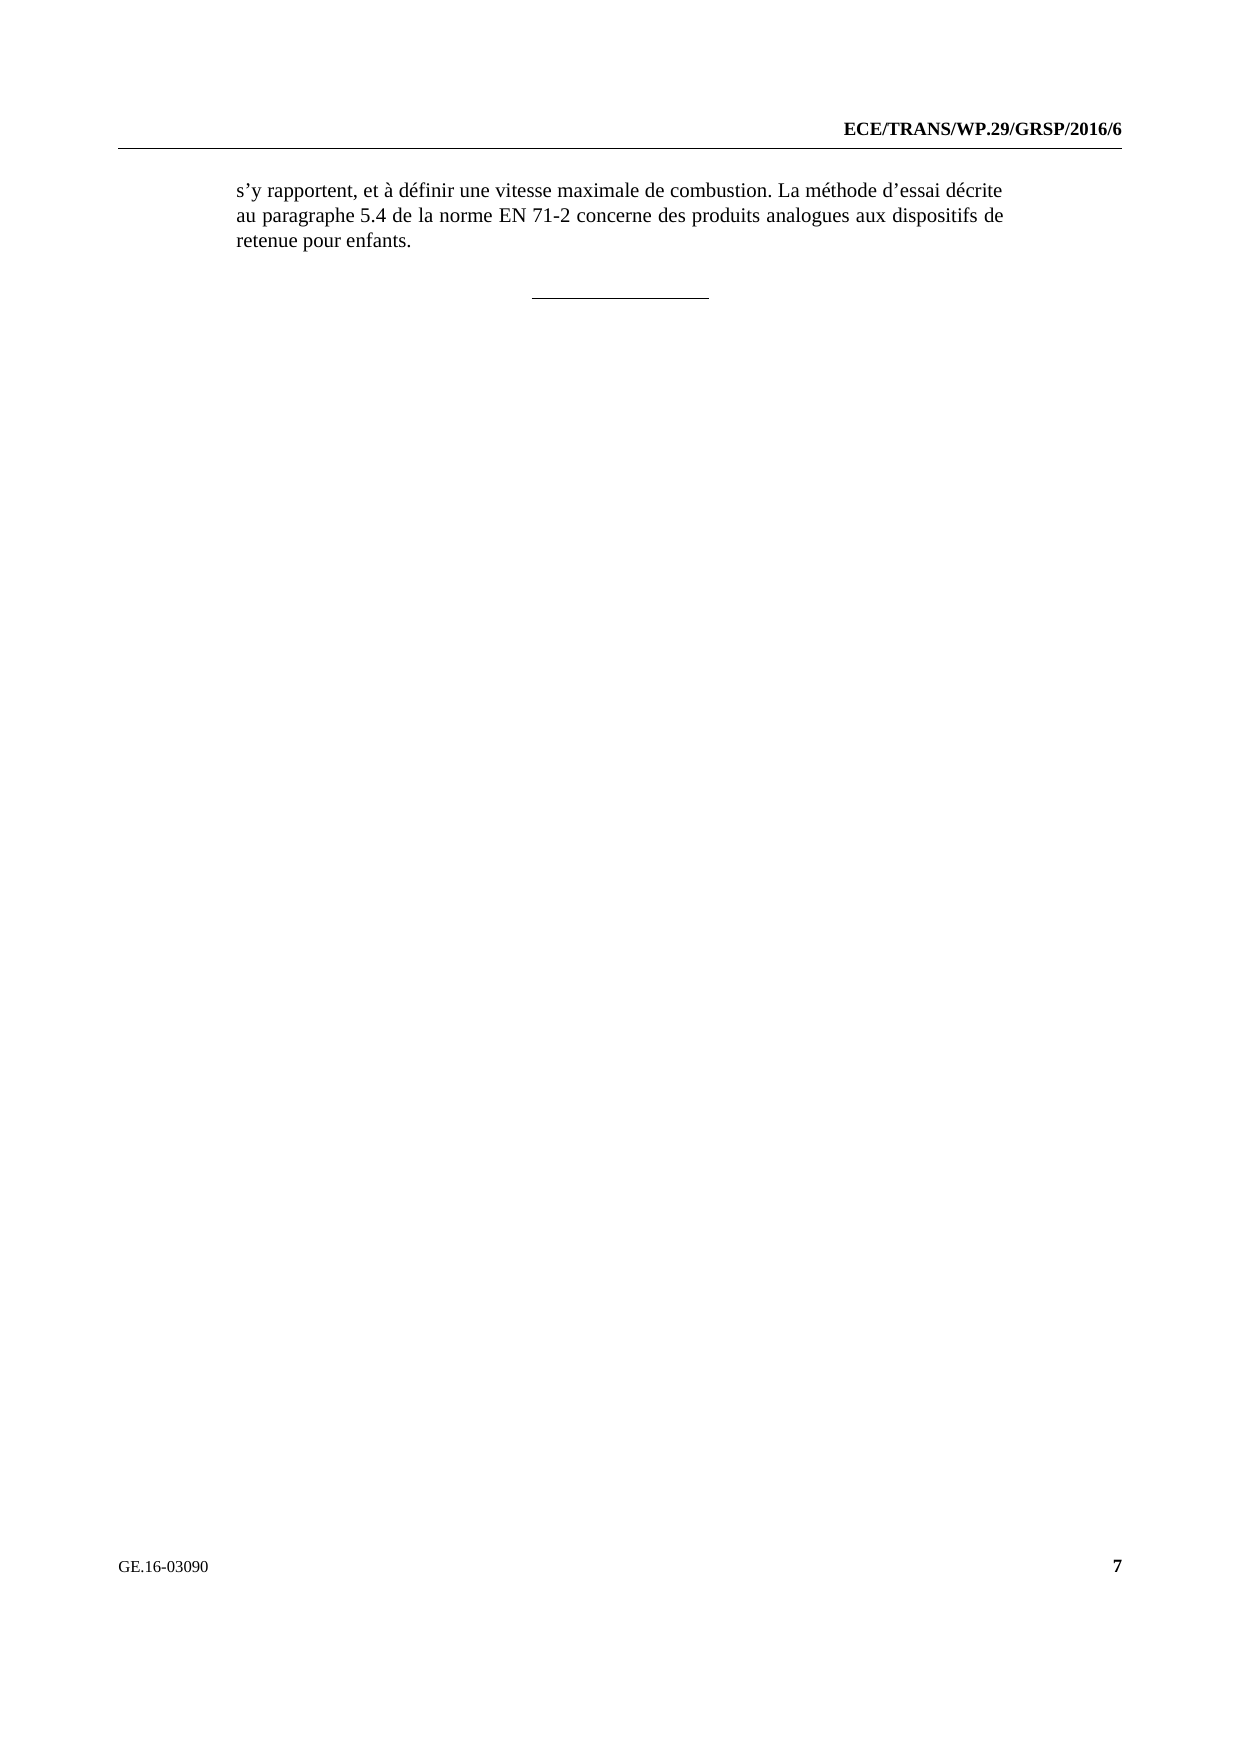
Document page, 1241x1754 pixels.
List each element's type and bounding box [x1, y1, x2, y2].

text [236, 177, 1004, 252]
